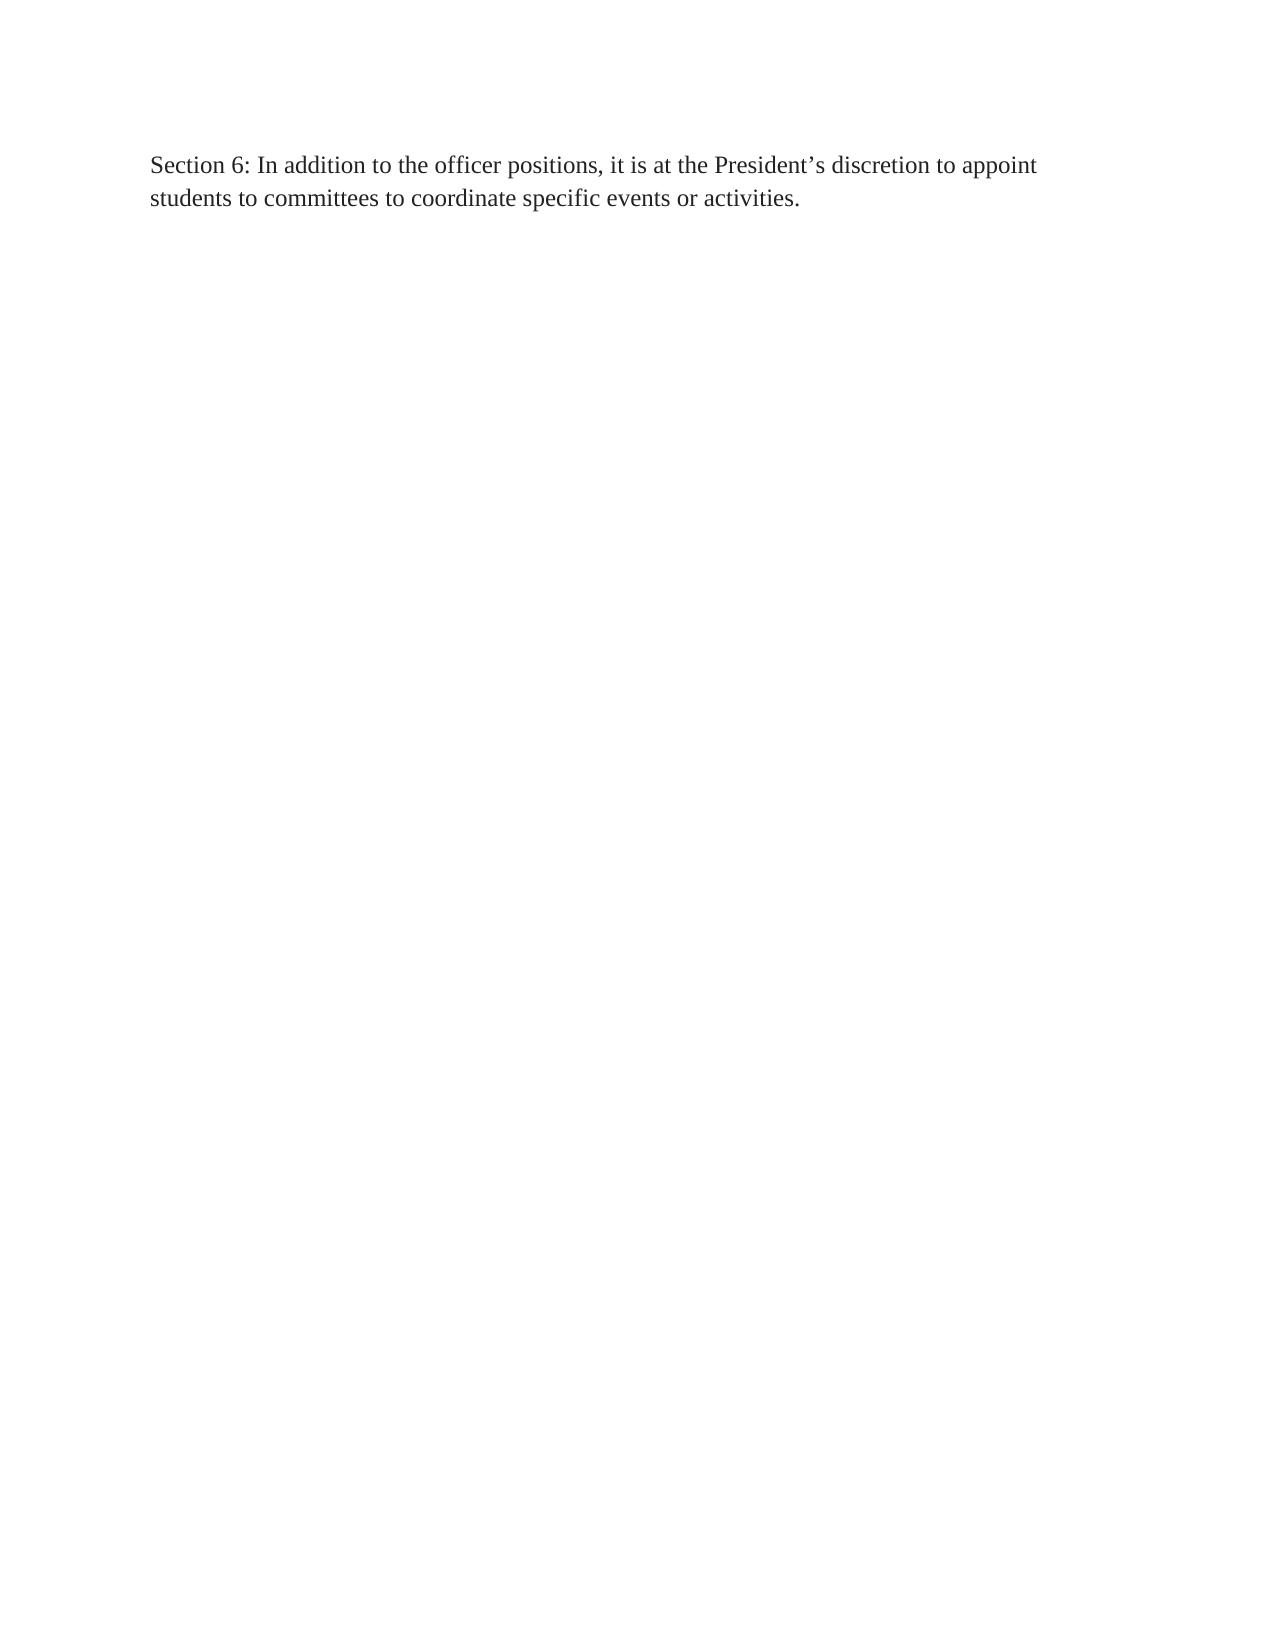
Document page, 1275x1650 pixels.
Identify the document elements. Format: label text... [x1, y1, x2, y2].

text Section 6: In addition to the officer positions, it is at the President’s discretion to appoint students to committees to coordinate specific events or activities. [150, 150, 1125, 212]
